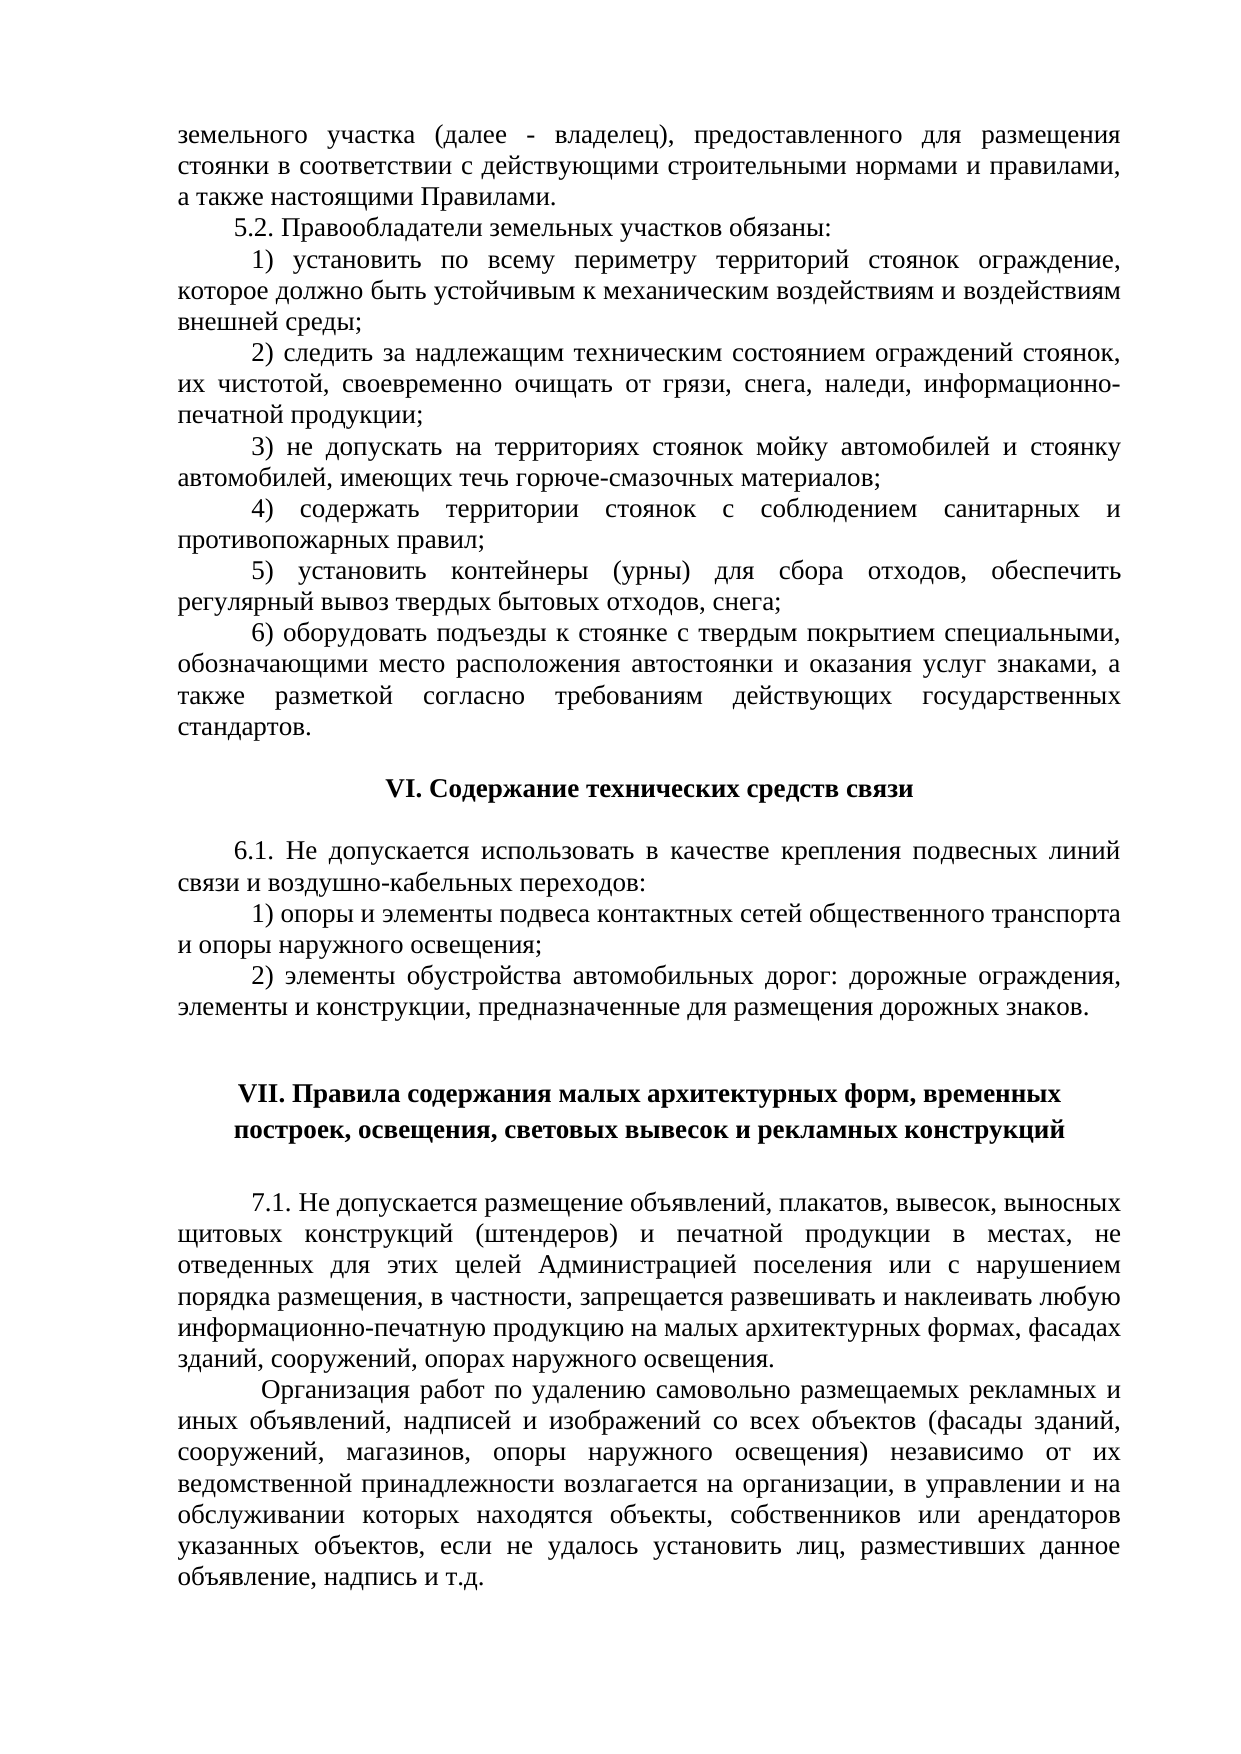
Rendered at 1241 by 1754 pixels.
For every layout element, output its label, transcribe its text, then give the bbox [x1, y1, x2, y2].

text 2) следить за надлежащим техническим состоянием ограждений стоянок, их чистотой, своевременно очищать от грязи, снега, наледи, информационно-печатной продукции; [177, 336, 1122, 429]
text 1) установить по всему периметру территорий стоянок ограждение, которое должно быть устойчивым к механическим воздействиям и воздействиям внешней среды; [177, 243, 1122, 336]
text Организация работ по удалению самовольно размещаемых рекламных и иных объявлений, надписей и изображений со всех объектов (фасады зданий, сооружений, магазинов, опоры наружного освещения) независимо от их ведомственной принадлежности возлагается на организации, в управлении и на обслуживании которых находятся объекты, собственников или арендаторов указанных объектов, если не удалось установить лиц, разместивших данное объявление, надпись и т.д. [177, 1373, 1122, 1591]
text 5) установить контейнеры (урны) для сбора отходов, обеспечить регулярный вывоз твердых бытовых отходов, снега; [177, 554, 1122, 616]
text 6.1. Не допускается использовать в качестве крепления подвесных линий связи и воздушно-кабельных переходов: [177, 834, 1122, 897]
text 6) оборудовать подъезды к стоянке с твердым покрытием специальными, обозначающими место расположения автостоянки и оказания услуг знаками, а также разметкой согласно требованиям действующих государственных стандартов. [177, 616, 1122, 741]
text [177, 118, 1122, 212]
subtitle VII. Правила содержания малых архитектурных форм, временных построек, освещения, световых вывесок и рекламных конструкций [177, 1077, 1122, 1144]
text 1) опоры и элементы подвеса контактных сетей общественного транспорта и опоры наружного освещения; [177, 897, 1122, 959]
text 5.2. Правообладатели земельных участков обязаны: [177, 212, 1122, 243]
text 4) содержать территории стоянок с соблюдением санитарных и противопожарных правил; [177, 492, 1122, 554]
text VI. Содержание технических средств связи [177, 772, 1122, 803]
text 3) не допускать на территориях стоянок мойку автомобилей и стоянку автомобилей, имеющих течь горюче-смазочных материалов; [177, 429, 1122, 492]
text 2) элементы обустройства автомобильных дорог: дорожные ограждения, элементы и конструкции, предназначенные для размещения дорожных знаков. [177, 959, 1122, 1021]
text 7.1. Не допускается размещение объявлений, плакатов, вывесок, выносных щитовых конструкций (штендеров) и печатной продукции в местах, не отведенных для этих целей Администрацией поселения или с нарушением порядка размещения, в частности, запрещается развешивать и наклеивать любую информационно-печатную продукцию на малых архитектурных формах, фасадах зданий, сооружений, опорах наружного освещения. [177, 1186, 1122, 1373]
